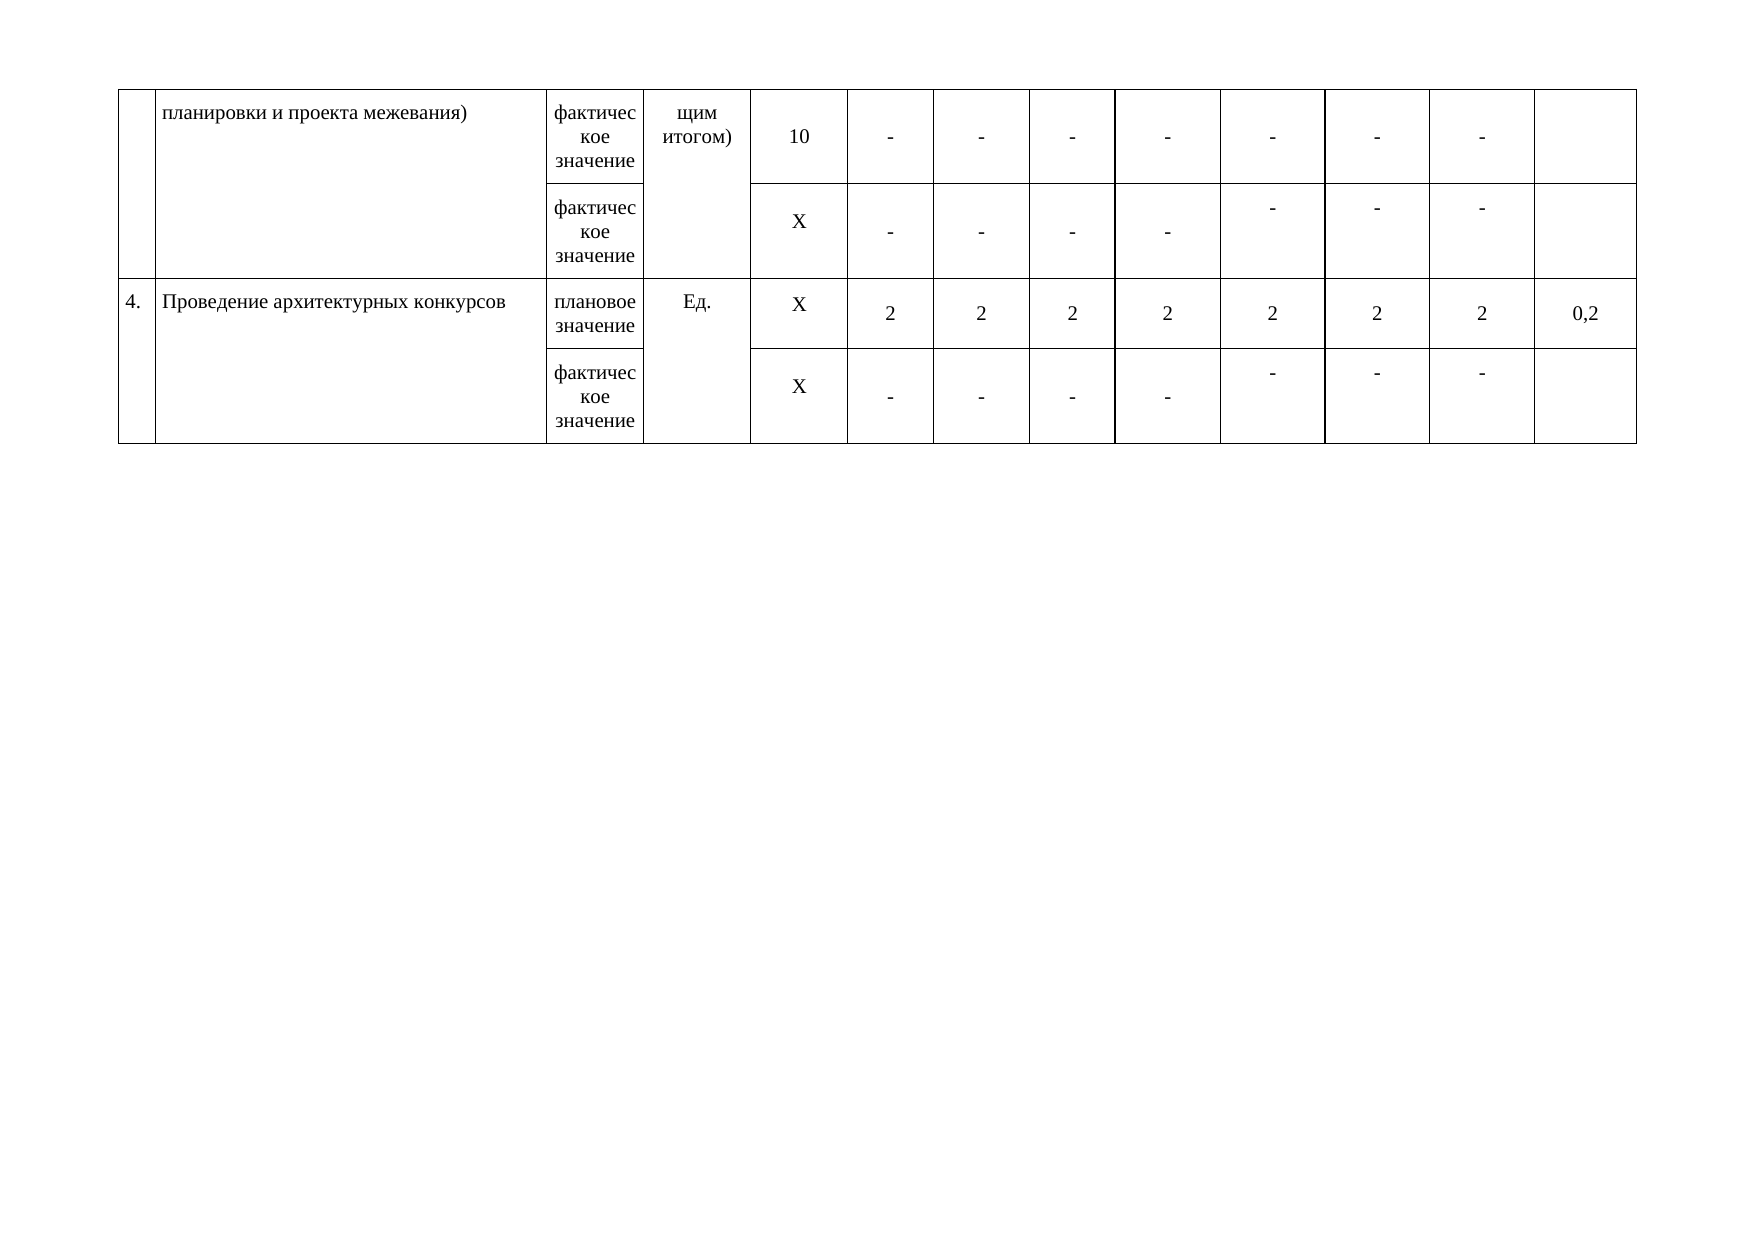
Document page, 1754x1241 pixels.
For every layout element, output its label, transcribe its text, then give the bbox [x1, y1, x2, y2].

table_cell - [1326, 90, 1429, 183]
table_cell 2 [848, 279, 933, 348]
table_cell 2 [1116, 279, 1220, 348]
table_cell - [1326, 349, 1429, 442]
table_cell [1535, 90, 1636, 183]
table_cell - [848, 184, 933, 278]
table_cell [644, 90, 750, 278]
table_cell 2 [934, 279, 1029, 348]
table_cell - [1430, 349, 1534, 442]
table_cell 4. [119, 279, 155, 442]
table_cell - [1116, 90, 1220, 183]
table_cell - [934, 349, 1029, 442]
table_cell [156, 90, 546, 278]
table_cell - [934, 90, 1029, 183]
table_cell Х [751, 184, 847, 278]
table_cell фактическое значение [547, 90, 643, 183]
table_cell [1535, 184, 1636, 278]
table_cell - [1221, 349, 1324, 442]
table_cell 10 [751, 90, 847, 183]
table_cell 0,2 [1535, 279, 1636, 348]
table_cell фактическое значение [547, 184, 643, 278]
table_cell Х [751, 279, 847, 348]
table_cell - [1030, 184, 1114, 278]
table_cell - [1030, 90, 1114, 183]
table_cell - [1221, 184, 1324, 278]
table_cell Проведение архитектурных конкурсов [156, 279, 546, 442]
table_cell 2 [1221, 279, 1324, 348]
table_cell - [1030, 349, 1114, 442]
table_cell 2 [1030, 279, 1114, 348]
table_cell - [1221, 90, 1324, 183]
table_cell Ед. [644, 279, 750, 442]
table_cell 2 [1430, 279, 1534, 348]
table_cell - [848, 349, 933, 442]
table_cell - [1116, 349, 1220, 442]
table_cell - [1326, 184, 1429, 278]
table_cell 3. [119, 90, 155, 278]
table_cell - [1430, 184, 1534, 278]
table_cell плановое значение [547, 279, 643, 348]
table_cell Х [751, 349, 847, 442]
table_cell - [1116, 184, 1220, 278]
table_cell - [1430, 90, 1534, 183]
table_cell [1535, 349, 1636, 442]
table_cell - [934, 184, 1029, 278]
table_cell 2 [1326, 279, 1429, 348]
table_cell фактическое значение [547, 349, 643, 442]
table_cell - [848, 90, 933, 183]
